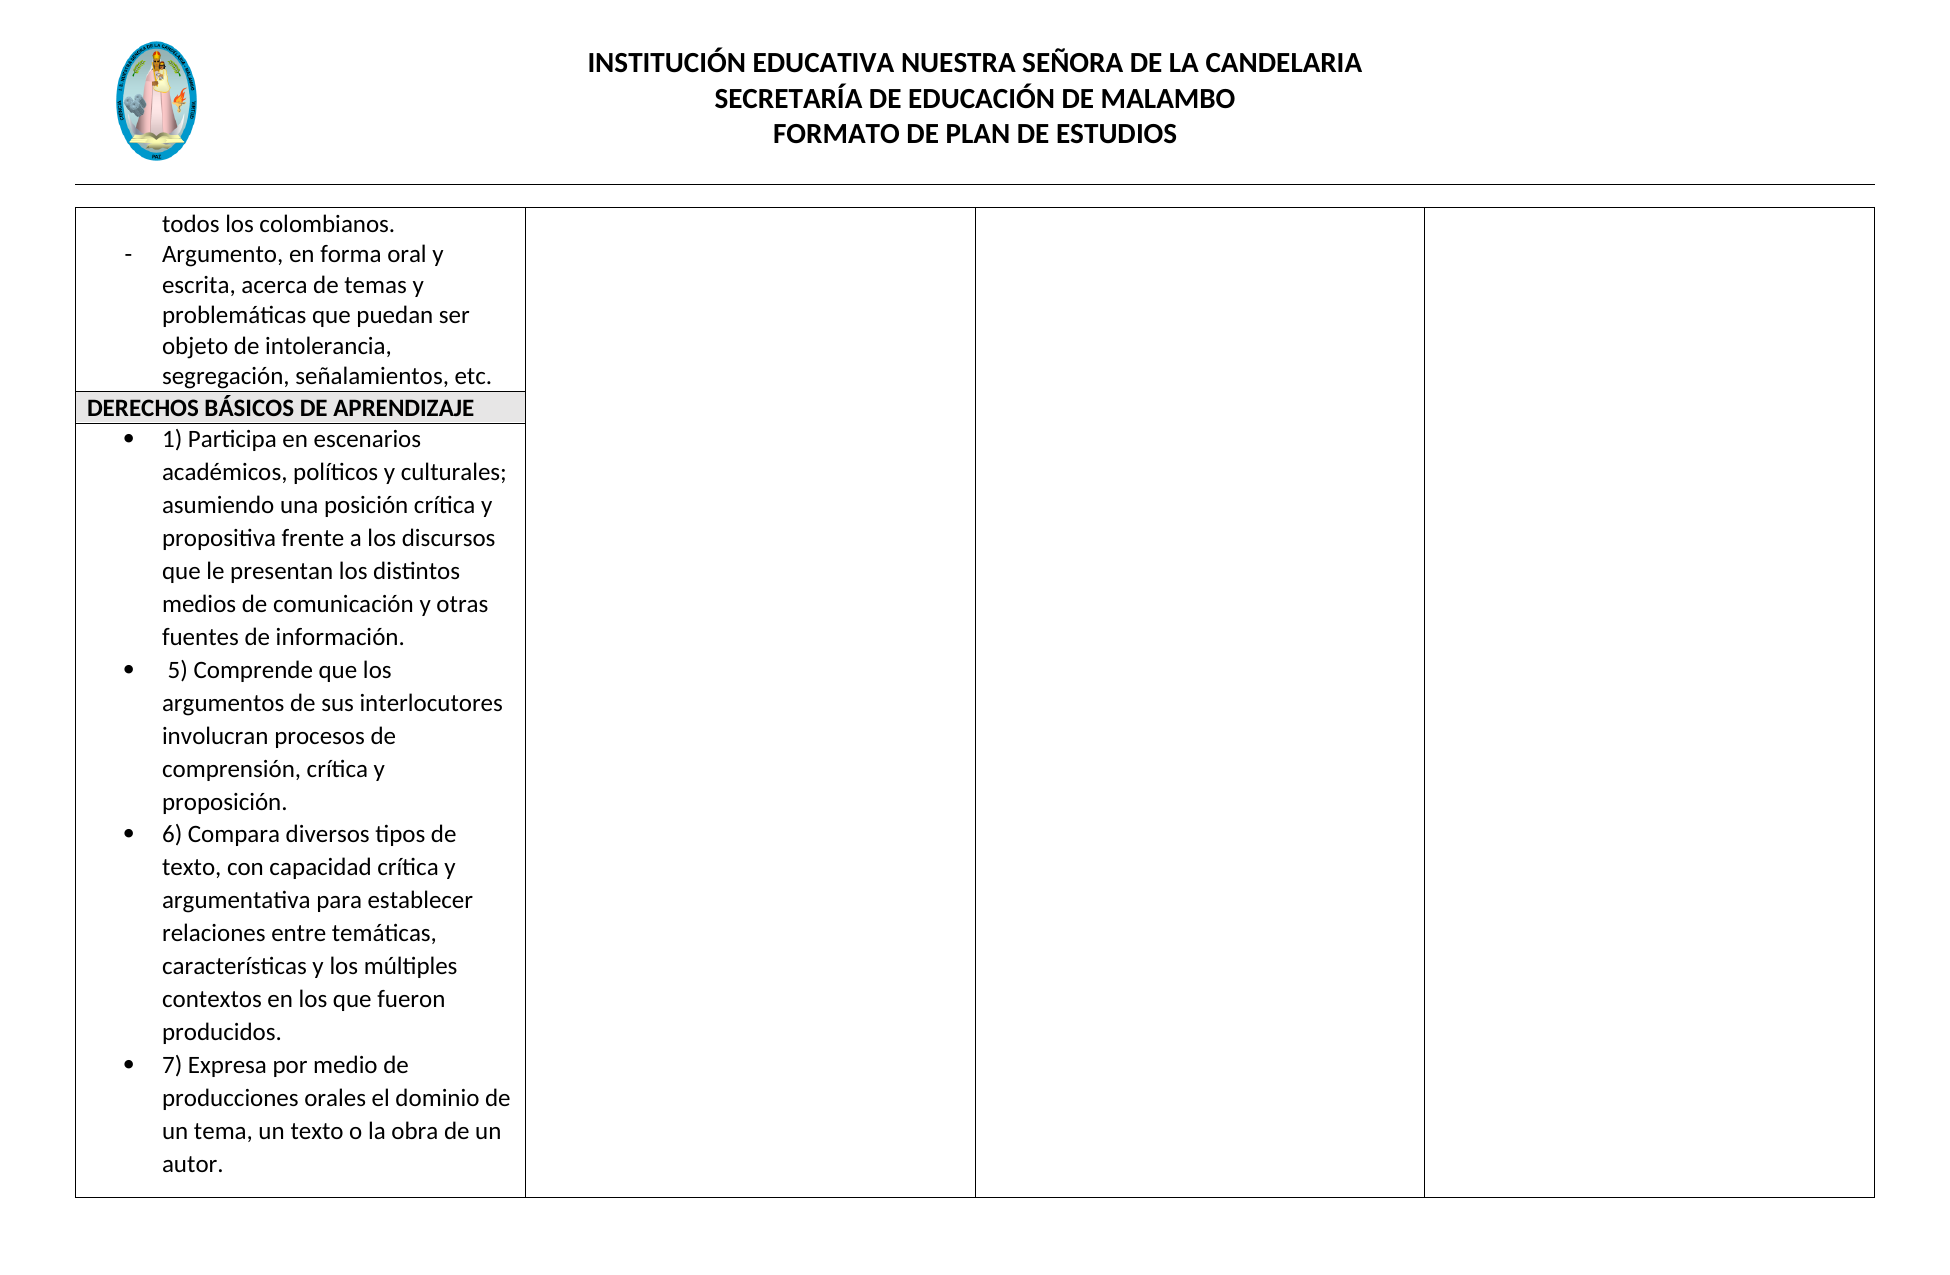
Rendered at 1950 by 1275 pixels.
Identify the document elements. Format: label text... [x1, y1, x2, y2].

picture [124, 49, 189, 152]
picture [110, 41, 203, 166]
table_cell DERECHOS BÁSICOS DE APRENDIZAJE [76, 392, 525, 422]
